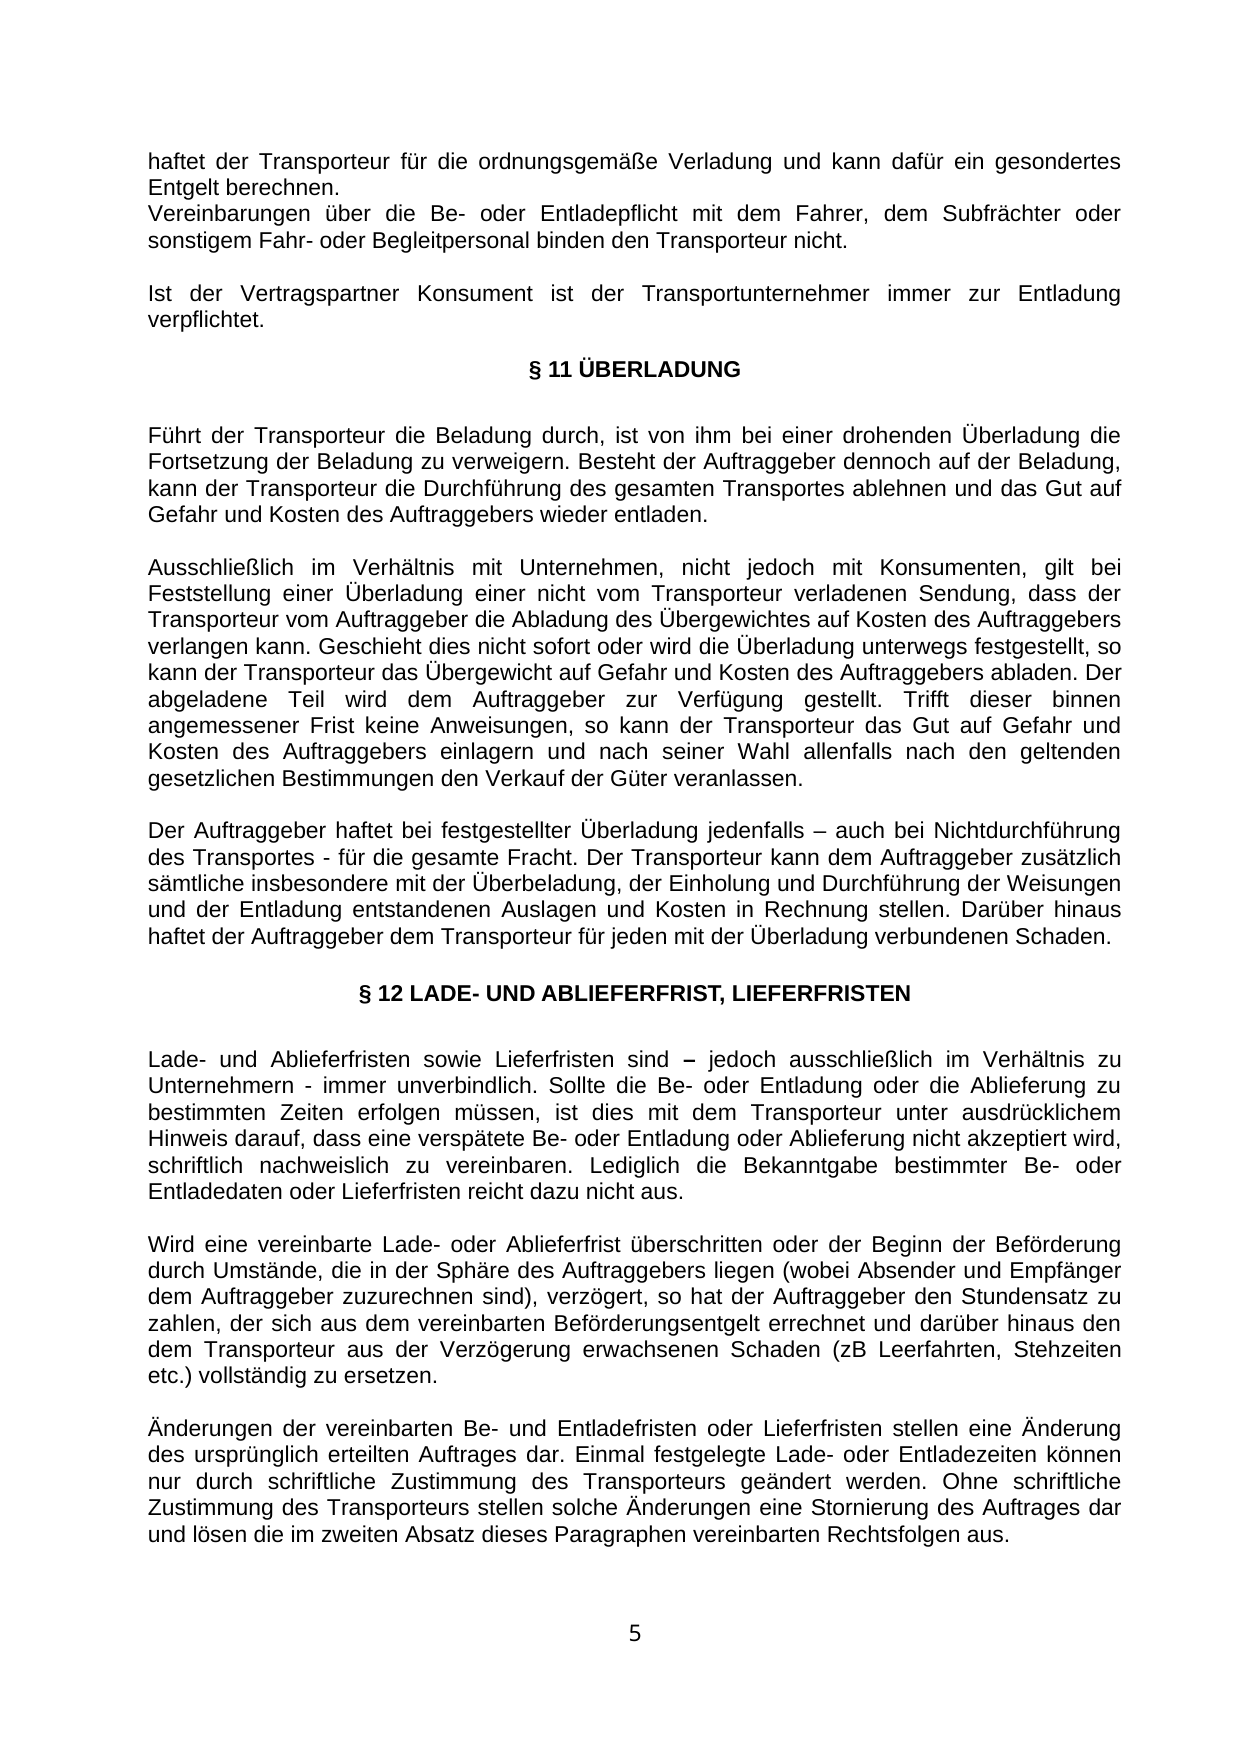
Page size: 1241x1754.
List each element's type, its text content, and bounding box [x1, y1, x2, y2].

text Führt der Transporteur die Beladung durch, ist von ihm bei einer drohenden Überladung die Fortsetzung der Beladung zu verweigern. Besteht der Auftraggeber dennoch auf der Beladung, kann der Transporteur die Durchführung des gesamten Transportes ablehnen und das Gut auf Gefahr und Kosten des Auftraggebers wieder entladen. [148, 422, 1122, 527]
text Ausschließlich im Verhältnis mit Unternehmen, nicht jedoch mit Konsumenten, gilt bei Feststellung einer Überladung einer nicht vom Transporteur verladenen Sendung, dass der Transporteur vom Auftraggeber die Abladung des Übergewichtes auf Kosten des Auftraggebers verlangen kann. Geschieht dies nicht sofort oder wird die Überladung unterwegs festgestellt, so kann der Transporteur das Übergewicht auf Gefahr und Kosten des Auftraggebers abladen. Der abgeladene Teil wird dem Auftraggeber zur Verfügung gestellt. Trifft dieser binnen angemessener Frist keine Anweisungen, so kann der Transporteur das Gut auf Gefahr und Kosten des Auftraggebers einlagern und nach seiner Wahl allenfalls nach den geltenden gesetzlichen Bestimmungen den Verkauf der Güter veranlassen. [148, 554, 1122, 791]
text Vereinbarungen über die Be- oder Entladepflicht mit dem Fahrer, dem Subfrächter oder sonstigem Fahr- oder Begleitpersonal binden den Transporteur nicht. [148, 200, 1122, 253]
subtitle § 11 Überladung [148, 356, 1122, 382]
text Lade- und Ablieferfristen sowie Lieferfristen sind – jedoch ausschließlich im Verhältnis zu Unternehmern - immer unverbindlich. Sollte die Be- oder Entladung oder die Ablieferung zu bestimmten Zeiten erfolgen müssen, ist dies mit dem Transporteur unter ausdrücklichem Hinweis darauf, dass eine verspätete Be- oder Entladung oder Ablieferung nicht akzeptiert wird, schriftlich nachweislich zu vereinbaren. Lediglich die Bekanntgabe bestimmter Be- oder Entladedaten oder Lieferfristen reicht dazu nicht aus. [148, 1046, 1122, 1204]
text Änderungen der vereinbarten Be- und Entladefristen oder Lieferfristen stellen eine Änderung des ursprünglich erteilten Auftrages dar. Einmal festgelegte Lade- oder Entladezeiten können nur durch schriftliche Zustimmung des Transporteurs geändert werden. Ohne schriftliche Zustimmung des Transporteurs stellen solche Änderungen eine Stornierung des Auftrages dar und lösen die im zweiten Absatz dieses Paragraphen vereinbarten Rechtsfolgen aus. [148, 1415, 1122, 1547]
text Der Auftraggeber haftet bei festgestellter Überladung jedenfalls – auch bei Nichtdurchführung des Transportes - für die gesamte Fracht. Der Transporteur kann dem Auftraggeber zusätzlich sämtliche insbesondere mit der Überbeladung, der Einholung und Durchführung der Weisungen und der Entladung entstandenen Auslagen und Kosten in Rechnung stellen. Darüber hinaus haftet der Auftraggeber dem Transporteur für jeden mit der Überladung verbundenen Schaden. [148, 817, 1122, 949]
subtitle § 12 Lade- und Ablieferfrist, Lieferfristen [148, 980, 1122, 1007]
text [148, 148, 1122, 200]
text Wird eine vereinbarte Lade- oder Ablieferfrist überschritten oder der Beginn der Beförderung durch Umstände, die in der Sphäre des Auftraggebers liegen (wobei Absender und Empfänger dem Auftraggeber zuzurechnen sind), verzögert, so hat der Auftraggeber den Stundensatz zu zahlen, der sich aus dem vereinbarten Beförderungsentgelt errechnet und darüber hinaus den dem Transporteur aus der Verzögerung erwachsenen Schaden (zB Leerfahrten, Stehzeiten etc.) vollständig zu ersetzen. [148, 1231, 1122, 1389]
text Ist der Vertragspartner Konsument ist der Transportunternehmer immer zur Entladung verpflichtet. [148, 279, 1122, 332]
